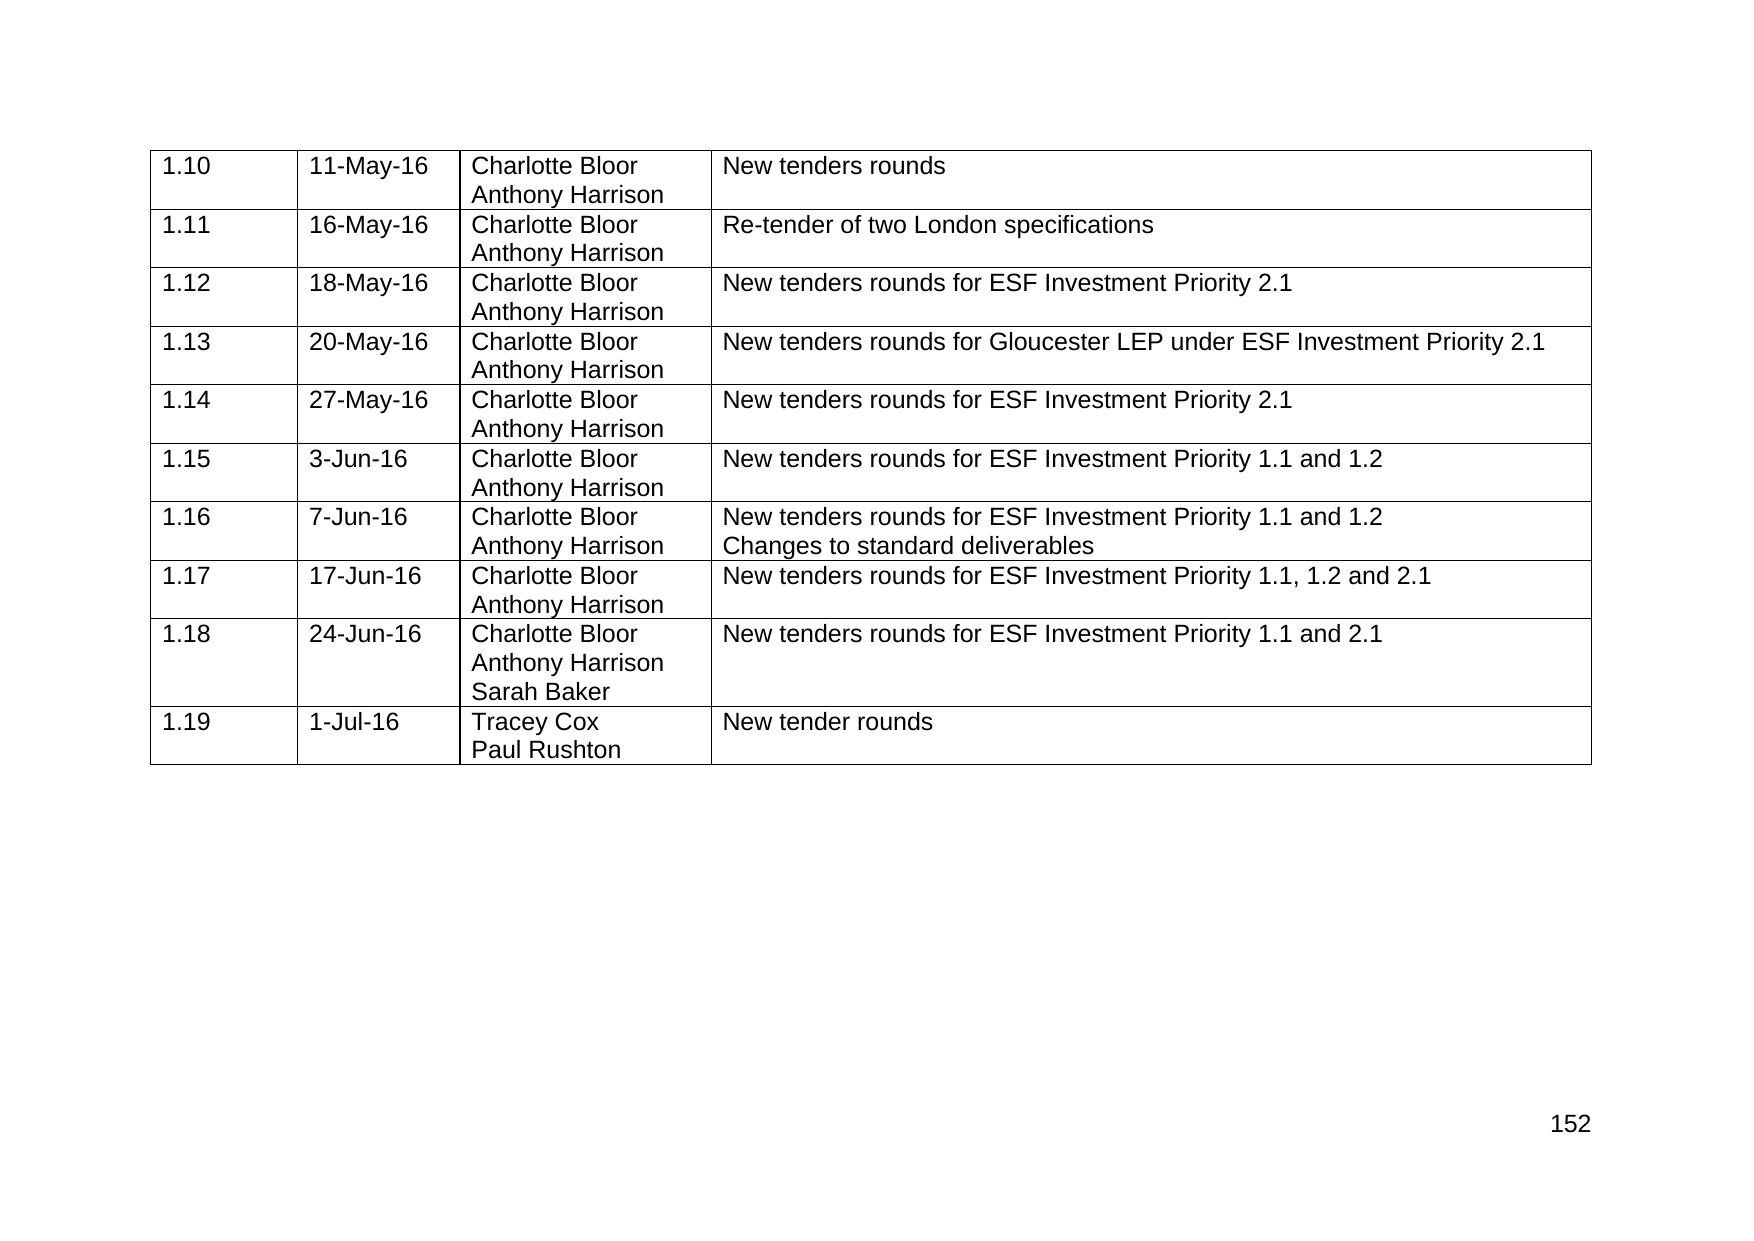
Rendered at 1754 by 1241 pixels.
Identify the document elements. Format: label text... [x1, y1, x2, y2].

table_cell 1.11 [151, 210, 297, 267]
table_cell 1.13 [151, 327, 297, 384]
table_cell 24-Jun-16 [298, 619, 459, 706]
table_cell Charlotte Bloor Anthony Harrison [461, 444, 711, 501]
table_cell New tenders rounds [712, 151, 1591, 208]
table_cell 1.14 [151, 385, 297, 443]
table_cell Charlotte Bloor Anthony Harrison [461, 210, 711, 267]
table_cell 27-May-16 [298, 385, 459, 443]
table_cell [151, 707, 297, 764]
table_cell New tenders rounds for Gloucester LEP under ESF Investment Priority 2.1 [712, 327, 1591, 384]
table_cell Charlotte Bloor Anthony Harrison [461, 385, 711, 443]
table_cell 20-May-16 [298, 327, 459, 384]
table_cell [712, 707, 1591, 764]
table_cell Charlotte Bloor Anthony Harrison [461, 561, 711, 618]
table_cell 1.16 [151, 502, 297, 560]
table_cell New tenders rounds for ESF Investment Priority 2.1 [712, 385, 1591, 443]
table_cell Charlotte Bloor Anthony Harrison [461, 502, 711, 560]
table_cell 1.18 [151, 619, 297, 706]
table_cell New tenders rounds for ESF Investment Priority 1.1 and 1.2 [712, 444, 1591, 501]
table_cell Charlotte Bloor Anthony Harrison Sarah Baker [461, 619, 711, 706]
table_cell 16-May-16 [298, 210, 459, 267]
table_cell Re-tender of two London specifications [712, 210, 1591, 267]
table_cell 1.10 [151, 151, 297, 208]
table_cell 1.17 [151, 561, 297, 618]
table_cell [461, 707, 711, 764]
table_cell New tenders rounds for ESF Investment Priority 1.1 and 1.2 Changes to standard deliverables [712, 502, 1591, 560]
table_cell New tenders rounds for ESF Investment Priority 1.1, 1.2 and 2.1 [712, 561, 1591, 618]
table_cell 18-May-16 [298, 268, 459, 326]
table_cell 7-Jun-16 [298, 502, 459, 560]
table_cell 17-Jun-16 [298, 561, 459, 618]
table_cell 1.12 [151, 268, 297, 326]
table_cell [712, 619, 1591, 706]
table_cell 3-Jun-16 [298, 444, 459, 501]
table_cell Charlotte Bloor Anthony Harrison [461, 327, 711, 384]
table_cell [461, 151, 711, 208]
table_cell 1.15 [151, 444, 297, 501]
table_cell Charlotte Bloor Anthony Harrison [461, 268, 711, 326]
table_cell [712, 268, 1591, 326]
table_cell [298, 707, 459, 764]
table_cell 11-May-16 [298, 151, 459, 208]
